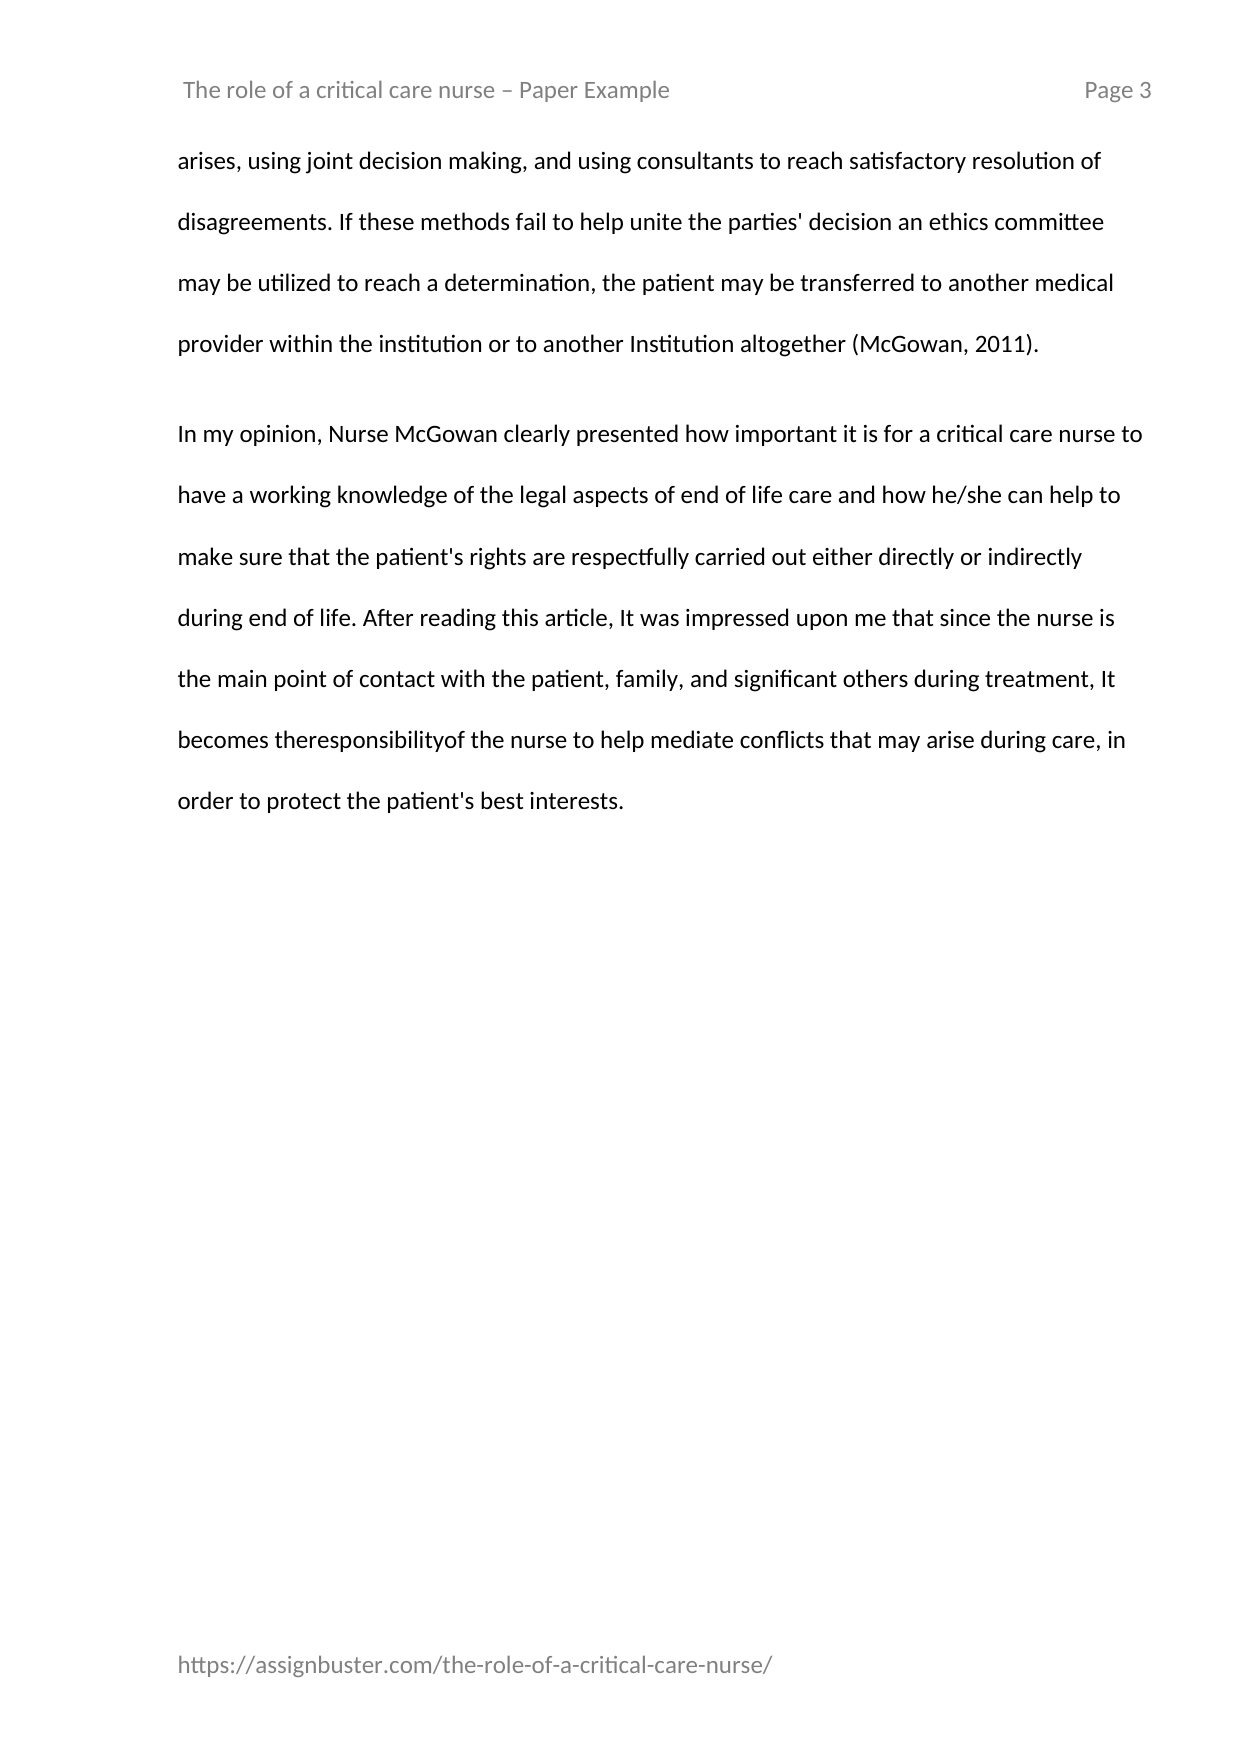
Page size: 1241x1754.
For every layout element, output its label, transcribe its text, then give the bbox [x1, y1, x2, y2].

text In my opinion, Nurse McGowan clearly presented how important it is for a critical care nurse to have a working knowledge of the legal aspects of end of life care and how he/she can help to make sure that the patient's rights are respectfully carried out either directly or indirectly during end of life. After reading this article, It was impressed upon me that since the nurse is the main point of contact with the patient, family, and significant others during treatment, It becomes theresponsibilityof the nurse to help mediate conflicts that may arise during care, in order to protect the patient's best interests. [177, 419, 1152, 815]
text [177, 145, 1152, 359]
